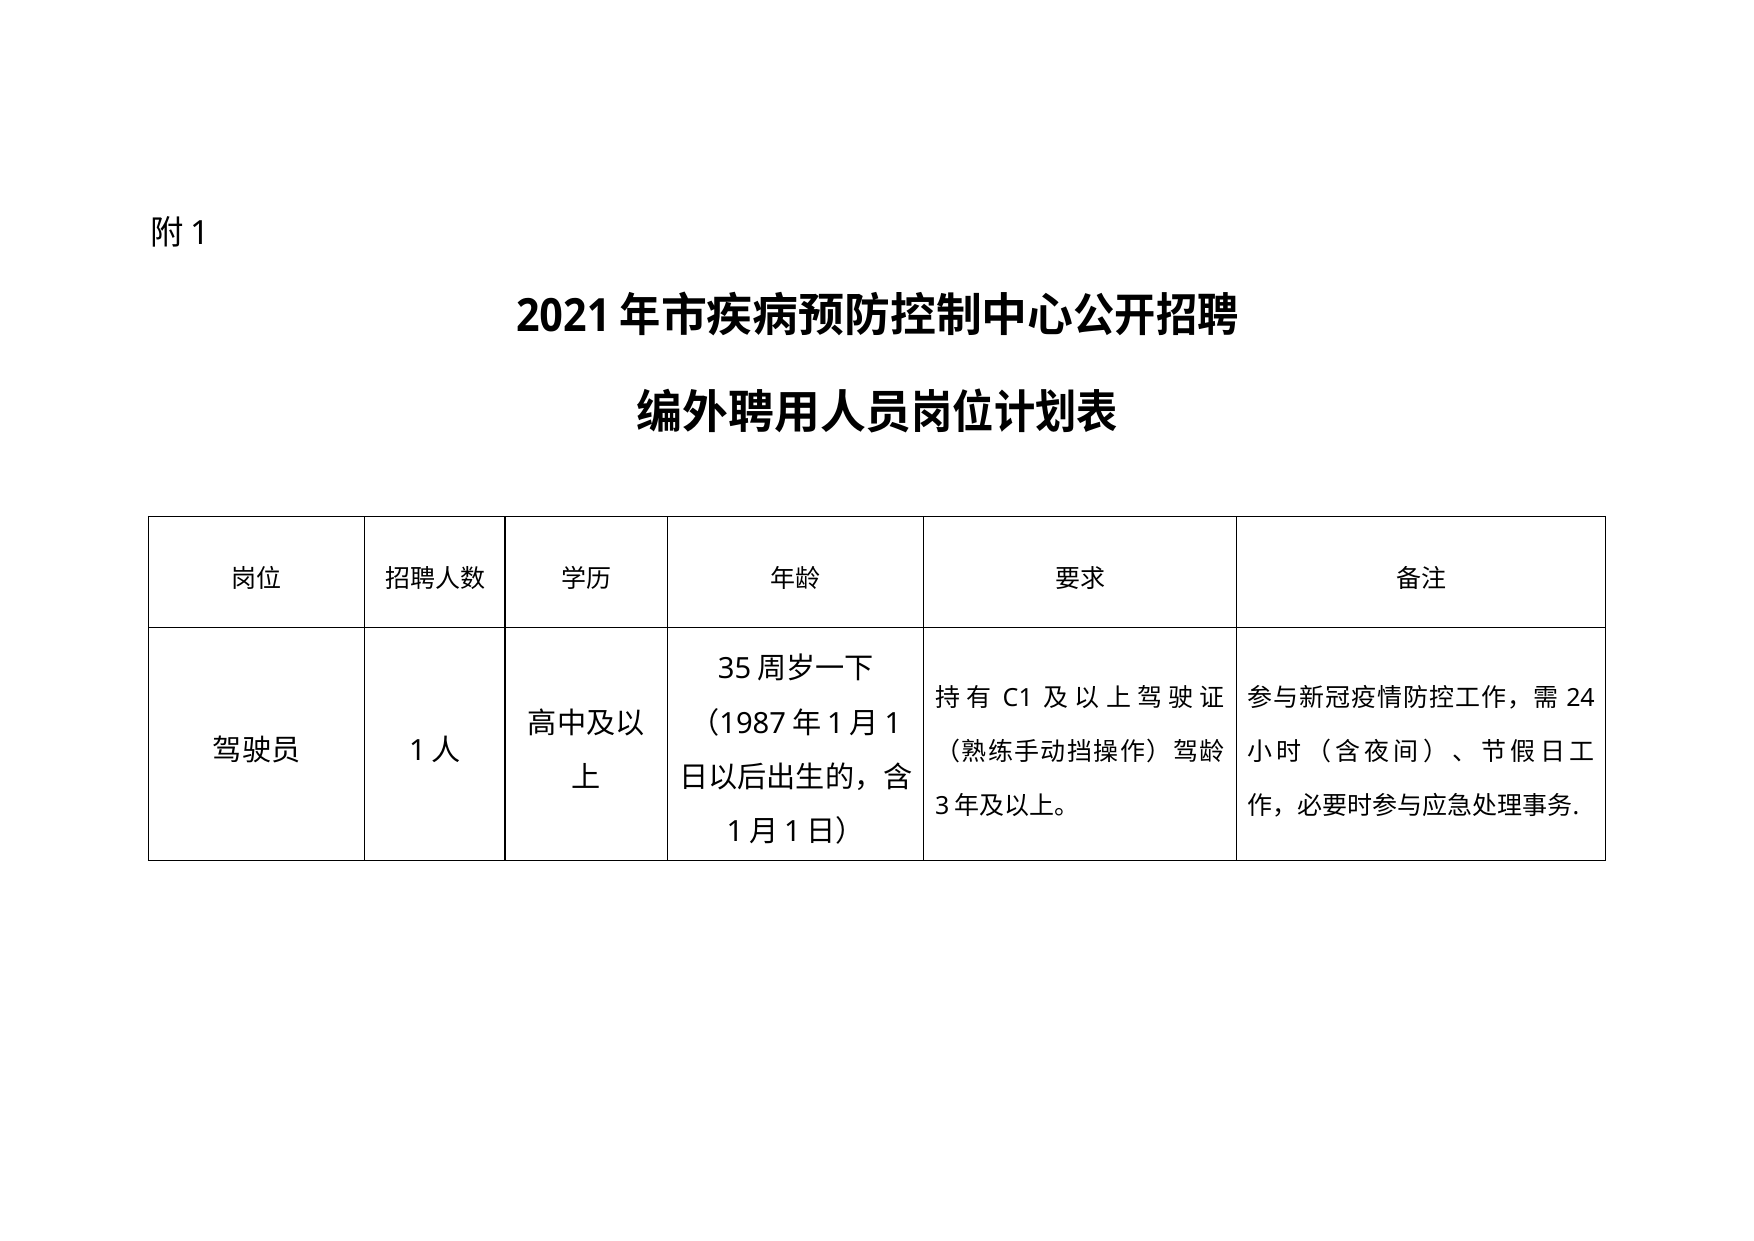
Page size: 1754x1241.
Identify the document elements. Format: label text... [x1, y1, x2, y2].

table_header 年龄 [668, 517, 923, 627]
table_header 学历 [506, 517, 667, 627]
text 编外聘用人员岗位计划表 [150, 360, 1604, 458]
table_cell 1人 [365, 628, 504, 860]
table_header 要求 [924, 517, 1236, 627]
table_header 招聘人数 [365, 517, 504, 627]
text 附1 [150, 198, 1604, 263]
table_cell 35周岁一下（1987年1月1日以后出生的，含1月1日） [668, 628, 923, 860]
text 2021年市疾病预防控制中心公开招聘 [150, 263, 1604, 360]
table_cell 持有C1及以上驾驶证（熟练手动挡操作）驾龄3年及以上。 [924, 628, 1236, 860]
table_cell 参与新冠疫情防控工作，需24小时（含夜间）、节假日工作，必要时参与应急处理事务. [1237, 628, 1605, 860]
table_cell 高中及以上 [506, 628, 667, 860]
table_header 备注 [1237, 517, 1605, 627]
table_cell 驾驶员 [149, 628, 364, 860]
table_header 岗位 [149, 517, 364, 627]
